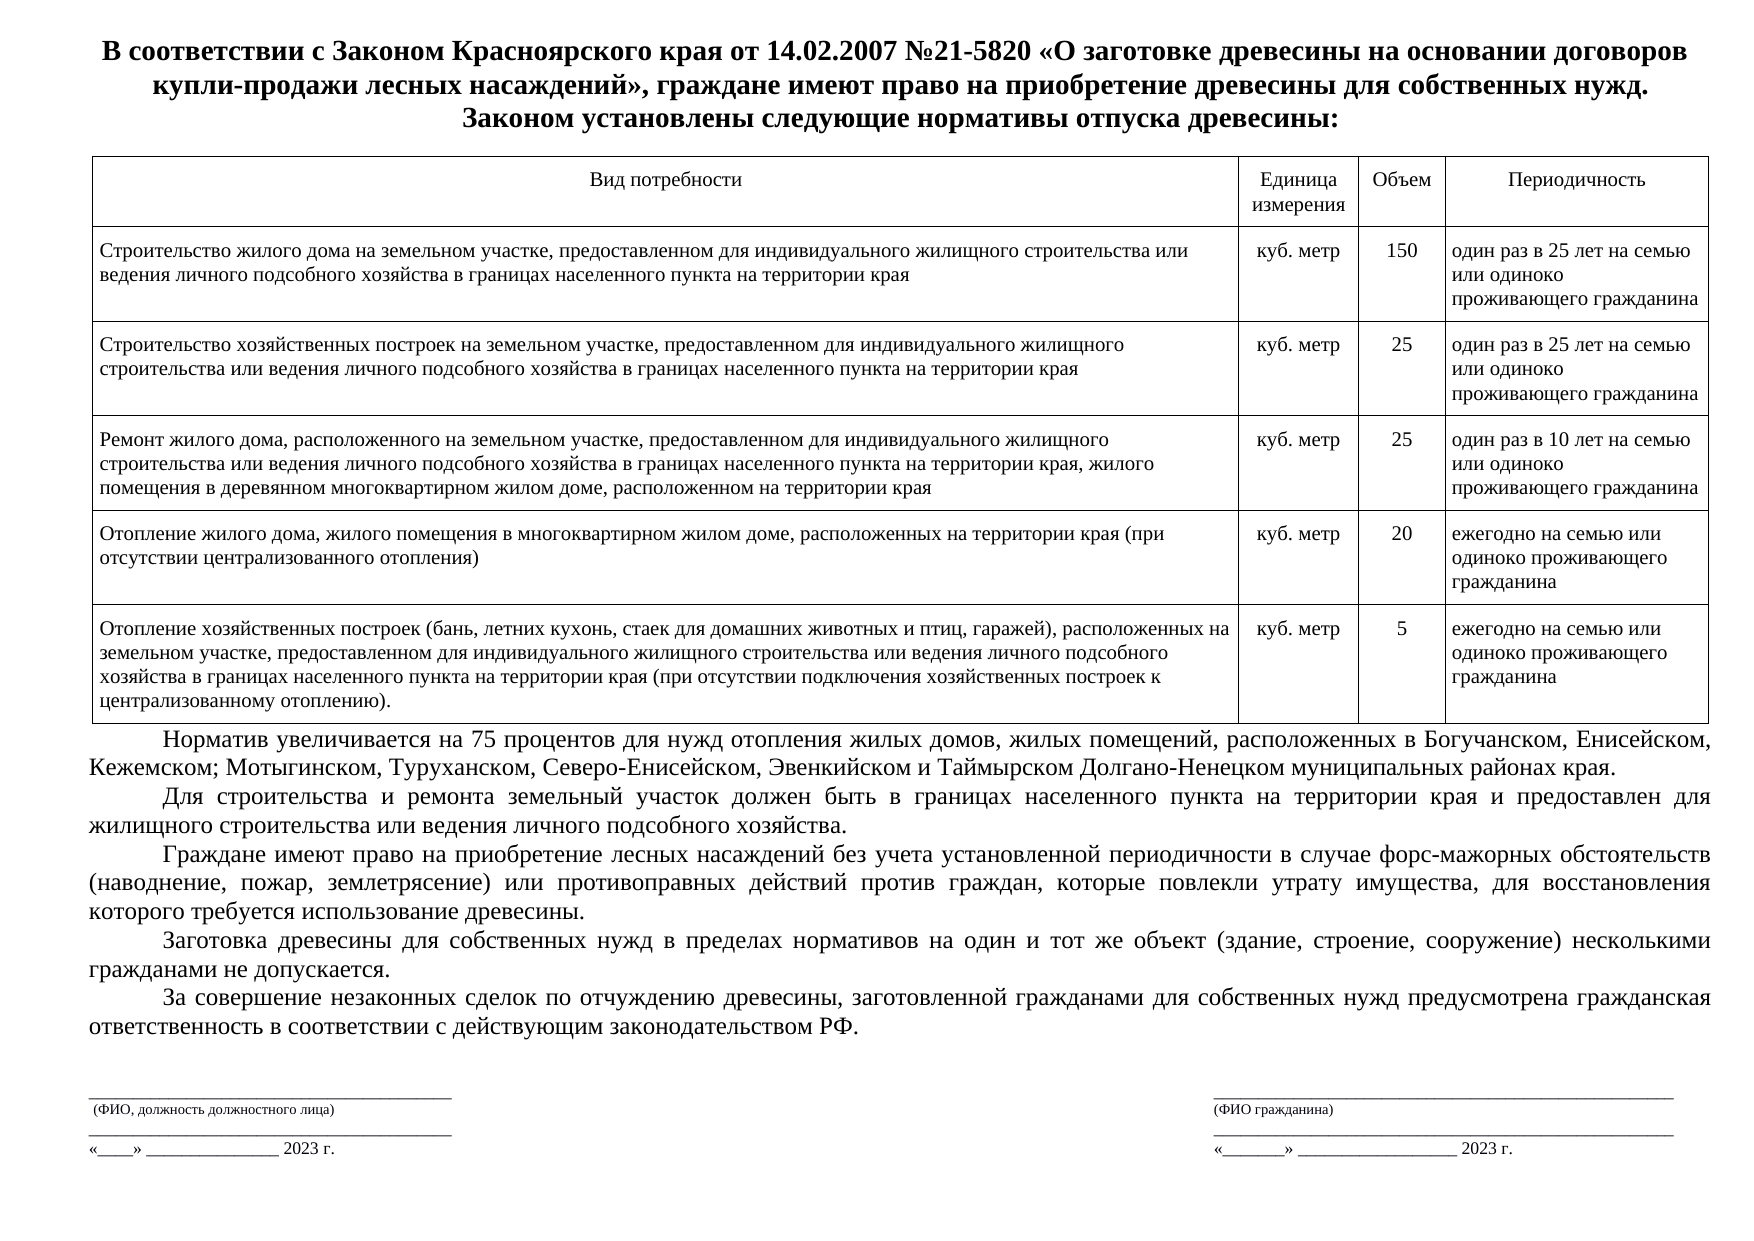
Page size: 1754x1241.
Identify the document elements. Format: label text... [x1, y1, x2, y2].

table_cell один раз в 25 лет на семью или одиноко проживающего гражданина [1446, 322, 1708, 415]
text Норматив увеличивается на 75 процентов для нужд отопления жилых домов, жилых помещений, расположенных в Богучанском, Енисейском, Кежемском; Мотыгинском, Туруханском, Северо-Енисейском, Эвенкийском и Таймырском Долгано-Ненецком муниципальных районах края. [89, 724, 1713, 781]
text «____» _______________ 2023 г. «_______» __________________ 2023 г. [89, 1138, 1713, 1158]
text Законом установлены следующие нормативы отпуска древесины: [89, 101, 1713, 134]
table_cell 150 [1359, 227, 1445, 321]
text В соответствии с Законом Красноярского края от 14.02.2007 №21-5820 «О заготовке древесины на основании договоров купли-продажи лесных насаждений», граждане имеют право на приобретение древесины для собственных нужд. [77, 33, 1713, 101]
table_cell 25 [1359, 322, 1445, 415]
text Заготовка древесины для собственных нужд в пределах нормативов на один и тот же объект (здание, строение, сооружение) несколькими гражданами не допускается. [89, 925, 1713, 982]
text За совершение незаконных сделок по отчуждению древесины, заготовленной гражданами для собственных нужд предусмотрена гражданская ответственность в соответствии с действующим законодательством РФ. [89, 982, 1713, 1040]
table_cell один раз в 10 лет на семью или одиноко проживающего гражданина [1446, 416, 1708, 509]
table_cell 25 [1359, 416, 1445, 509]
table_cell ежегодно на семью или одиноко проживающего гражданина [1446, 511, 1708, 604]
table_cell Строительство жилого дома на земельном участке, предоставленном для индивидуального жилищного строительства или ведения личного подсобного хозяйства в границах населенного пункта на территории края [93, 227, 1238, 321]
table_cell Ремонт жилого дома, расположенного на земельном участке, предоставленном для индивидуального жилищного строительства или ведения личного подсобного хозяйства в границах населенного пункта на территории края, жилого помещения в деревянном многоквартирном жилом доме, расположенном на территории края [93, 416, 1238, 509]
table_header Объем [1359, 157, 1445, 226]
table_cell 20 [1359, 511, 1445, 604]
table_cell один раз в 25 лет на семью или одиноко проживающего гражданина [1446, 227, 1708, 321]
table_cell куб. метр [1239, 227, 1358, 321]
table_cell куб. метр [1239, 511, 1358, 604]
table_cell ежегодно на семью или одиноко проживающего гражданина [1446, 605, 1708, 723]
table_cell куб. метр [1239, 416, 1358, 509]
table_cell Отопление жилого дома, жилого помещения в многоквартирном жилом доме, расположенных на территории края (при отсутствии централизованного отопления) [93, 511, 1238, 604]
table_header Периодичность [1446, 157, 1708, 226]
text Для строительства и ремонта земельный участок должен быть в границах населенного пункта на территории края и предоставлен для жилищного строительства или ведения личного подсобного хозяйства. [89, 781, 1713, 839]
text _________________________________________ ____________________________________________________ [89, 1118, 1713, 1138]
table_cell 5 [1359, 605, 1445, 723]
table_header Единица измерения [1239, 157, 1358, 226]
table_cell куб. метр [1239, 322, 1358, 415]
table_cell Строительство хозяйственных построек на земельном участке, предоставленном для индивидуального жилищного строительства или ведения личного подсобного хозяйства в границах населенного пункта на территории края [93, 322, 1238, 415]
table_header Вид потребности [93, 157, 1238, 226]
text _________________________________________ ____________________________________________________ [89, 1081, 1713, 1101]
table_cell куб. метр [1239, 605, 1358, 723]
table_cell Отопление хозяйственных построек (бань, летних кухонь, стаек для домашних животных и птиц, гаражей), расположенных на земельном участке, предоставленном для индивидуального жилищного строительства или ведения личного подсобного хозяйства в границах населенного пункта на территории края (при отсутствии подключения хозяйственных построек к централизованному отоплению). [93, 605, 1238, 723]
text (ФИО, должность должностного лица) (ФИО гражданина) [89, 1101, 1713, 1118]
text Граждане имеют право на приобретение лесных насаждений без учета установленной периодичности в случае форс-мажорных обстоятельств (наводнение, пожар, землетрясение) или противоправных действий против граждан, которые повлекли утрату имущества, для восстановления которого требуется использование древесины. [89, 839, 1713, 925]
